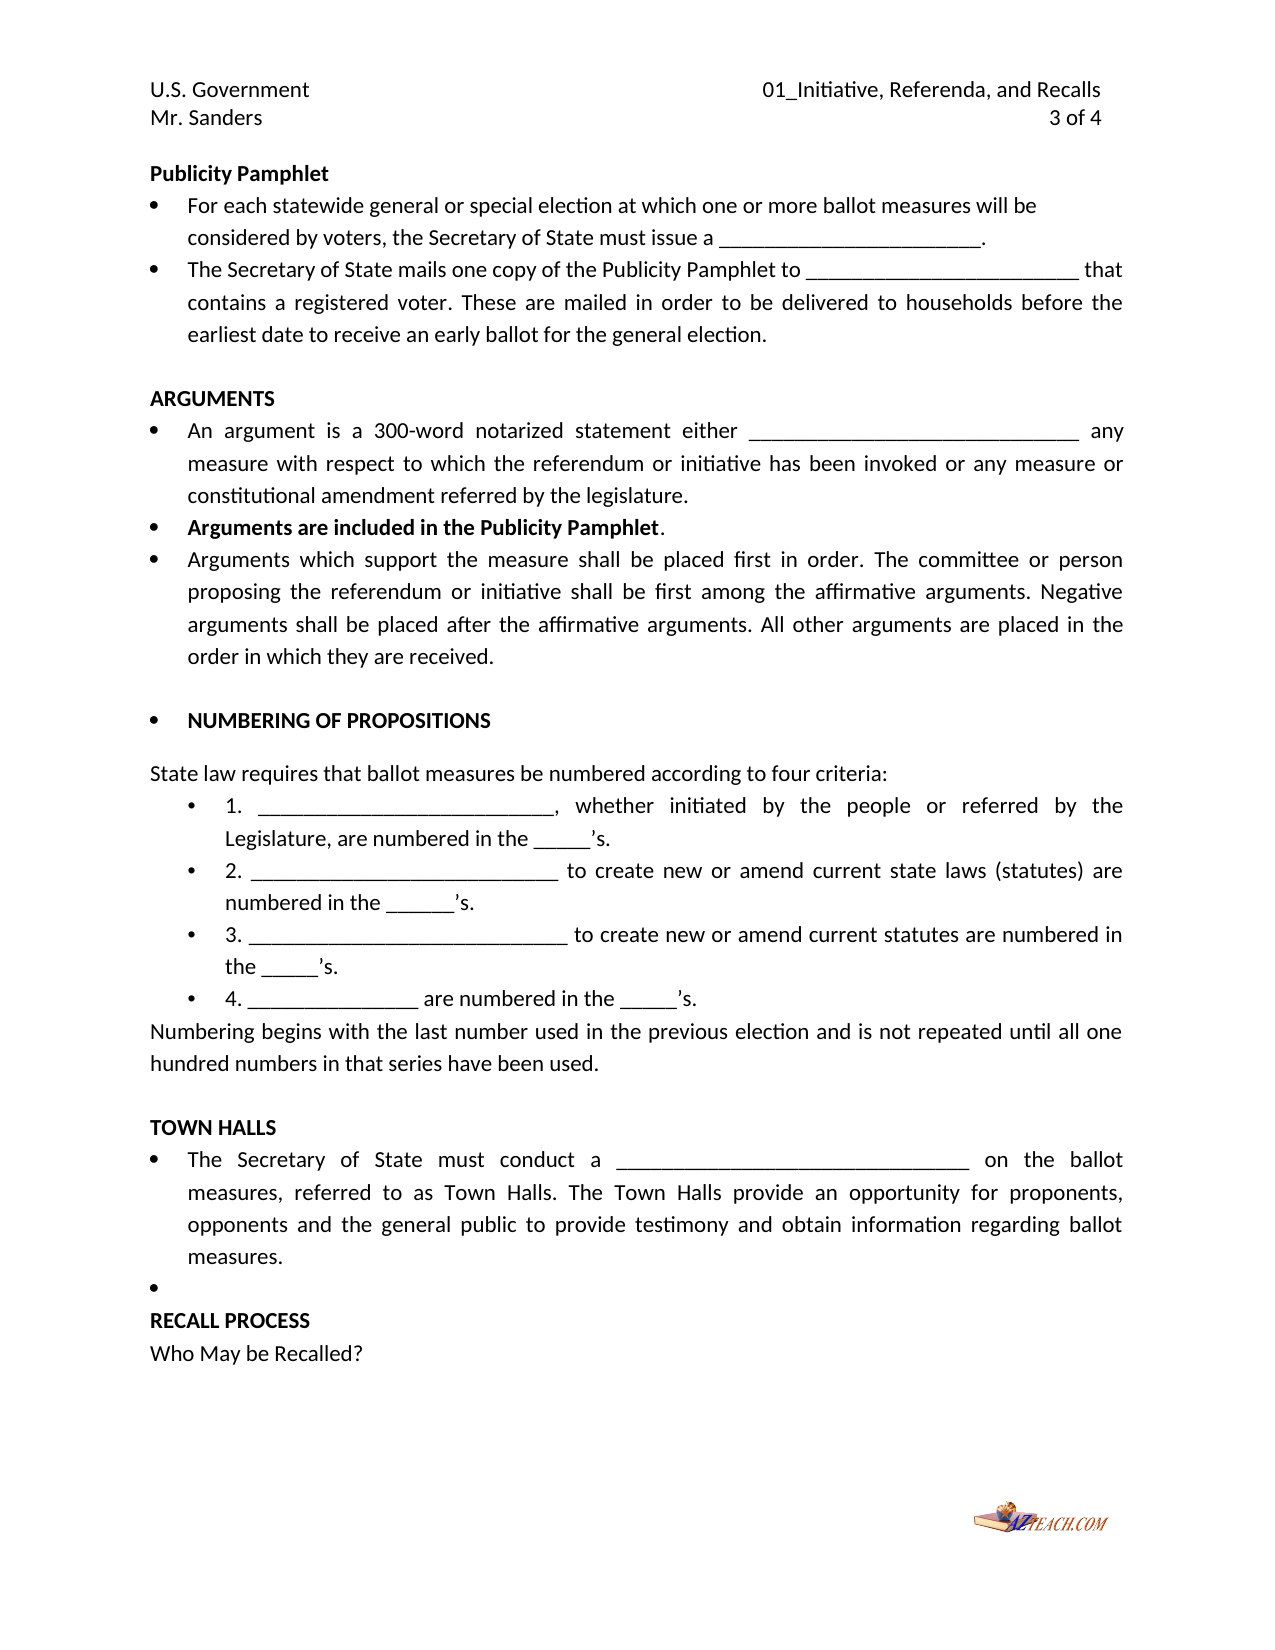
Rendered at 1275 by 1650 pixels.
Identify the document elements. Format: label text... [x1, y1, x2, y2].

picture [968, 1477, 1125, 1575]
list Arguments which support the measure shall be placed first in order. The committee or person proposing the referendum or initiative shall be first among the affirmative arguments. Negative arguments shall be placed after the affirmative arguments. All other arguments are placed in the order in which they are received. [150, 545, 1125, 670]
list NUMBERING OF PROPOSITIONS [150, 706, 1125, 734]
list 2. ___________________________ to create new or amend current state laws (statutes) are numbered in the ______’s. [187, 856, 1125, 916]
list 1. __________________________, whether initiated by the people or referred by the Legislature, are numbered in the _____’s. [187, 791, 1125, 852]
text TOWN HALLS [150, 1113, 1125, 1141]
text RECALL PROCESS [150, 1306, 1125, 1334]
text State law requires that ballot measures be numbered according to four criteria: [150, 759, 1125, 787]
list Arguments are included in the Publicity Pamphlet. [150, 513, 1125, 541]
list The Secretary of State mails one copy of the Publicity Pamphlet to ________________________ that contains a registered voter. These are mailed in order to be delivered to households before the earliest date to receive an early ballot for the general election. [150, 256, 1125, 348]
list 3. ____________________________ to create new or amend current statutes are numbered in the _____’s. [187, 920, 1125, 980]
list The Secretary of State must conduct a _______________________________ on the ballot measures, referred to as Town Halls. The Town Halls provide an opportunity for proponents, opponents and the general public to provide testimony and obtain information regarding ballot measures. [150, 1146, 1125, 1270]
list For each statewide general or special election at which one or more ballot measures will be considered by voters, the Secretary of State must issue a _______________________. [150, 191, 1125, 251]
text ARGUMENTS [150, 384, 1125, 412]
list An argument is a 300-word notarized statement either _____________________________ any measure with respect to which the referendum or initiative has been invoked or any measure or constitutional amendment referred by the legislature. [150, 417, 1125, 509]
text Publicity Pamphlet [150, 159, 1125, 187]
text Numbering begins with the last number used in the previous election and is not repeated until all one hundred numbers in that series have been used. [150, 1017, 1125, 1077]
list 4. _______________ are numbered in the _____’s. [187, 984, 1125, 1013]
text Who May be Recalled? [150, 1339, 1125, 1367]
